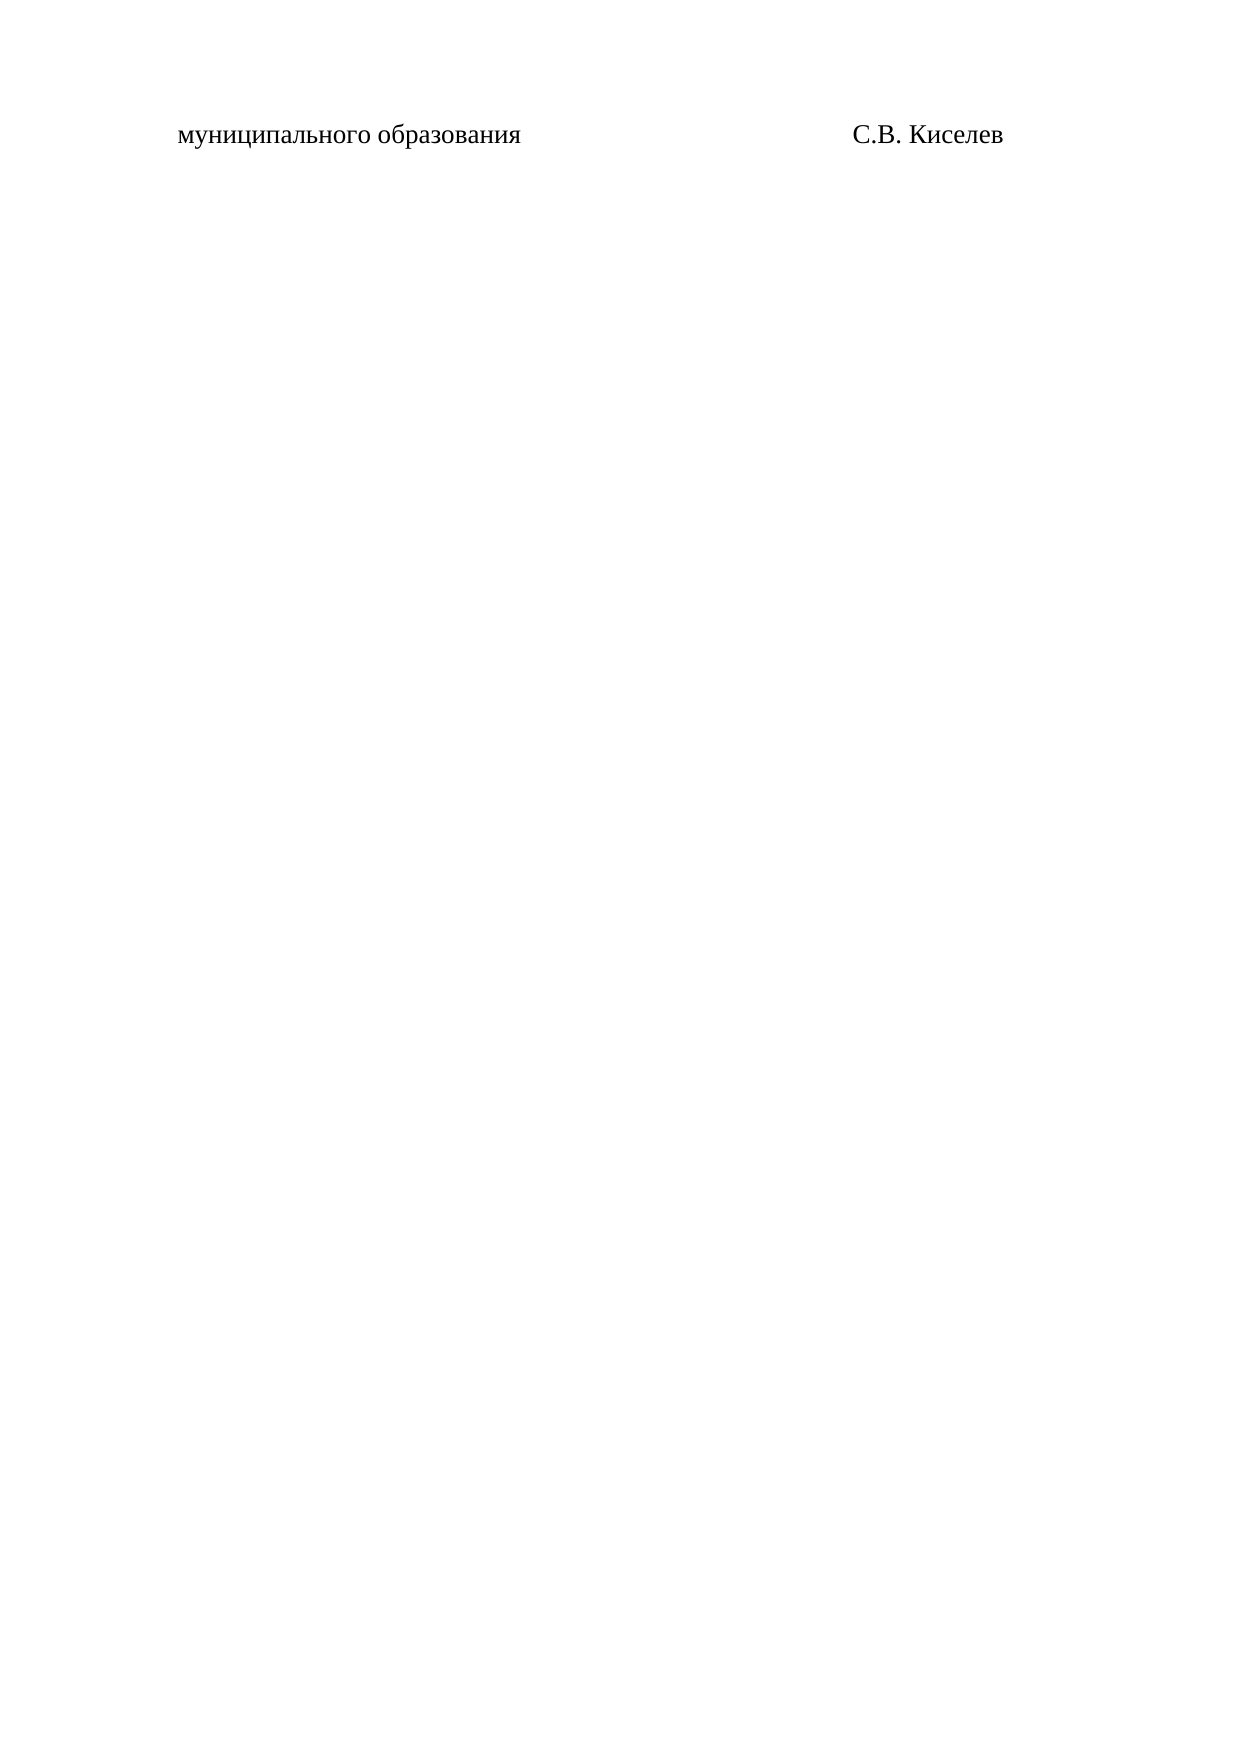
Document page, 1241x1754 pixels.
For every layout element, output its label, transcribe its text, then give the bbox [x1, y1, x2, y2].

text муниципального образования С.В. Киселев [177, 118, 1152, 149]
